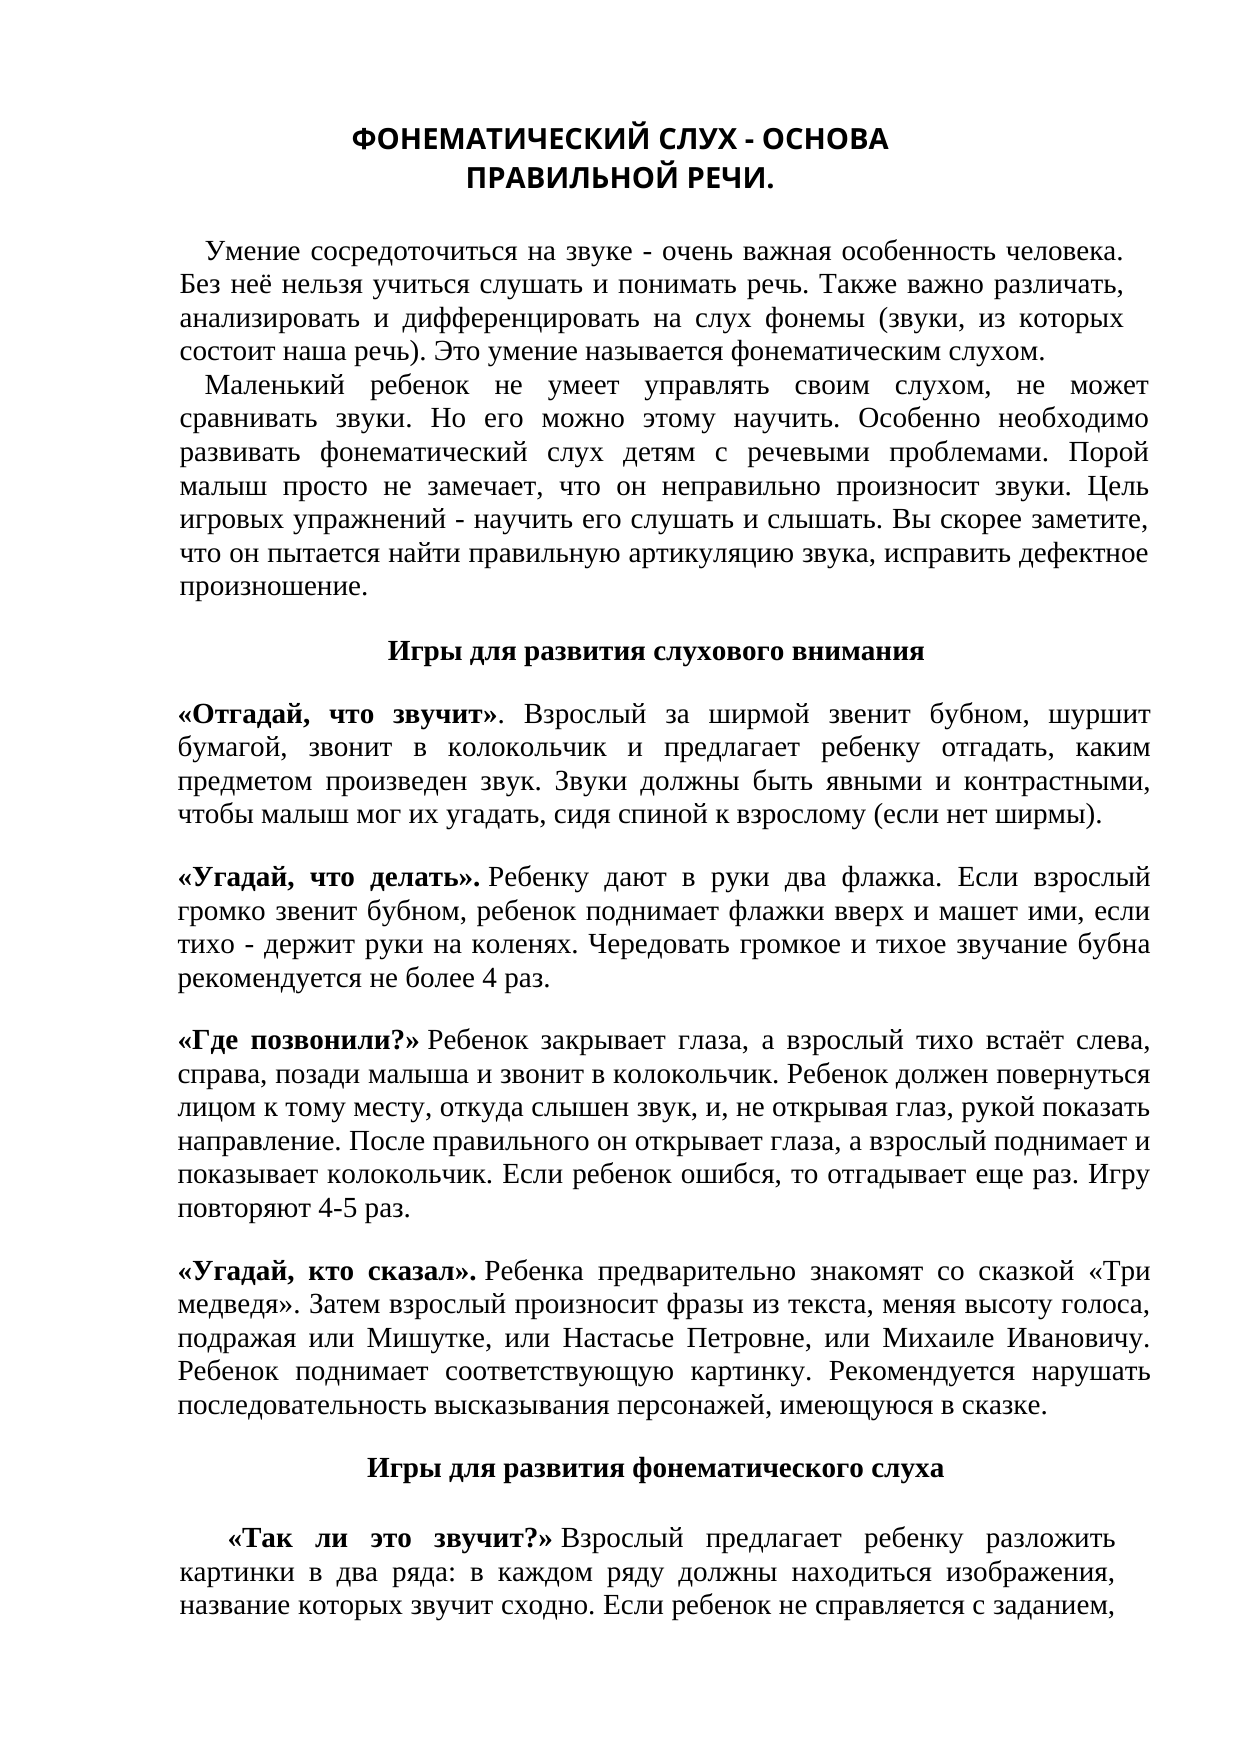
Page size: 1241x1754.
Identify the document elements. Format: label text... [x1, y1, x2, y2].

text Игры для развития слухового внимания [179, 633, 1149, 667]
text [179, 1520, 1116, 1621]
text «Угадай, что делать». Ребенку дают в руки два флажка. Если взрослый громко звенит бубном, ребенок поднимает флажки вверх и машет ими, если тихо - держит руки на коленях. Чередовать громкое и тихое звучание бубна рекомендуется не более 4 раз. [177, 859, 1152, 993]
subtitle ФОНЕМАТИЧЕСКИЙ СЛУХ - ОСНОВА ПРАВИЛЬНОЙ РЕЧИ. [328, 118, 912, 197]
text «Отгадай, что звучит». Взрослый за ширмой звенит бубном, шуршит бумагой, звонит в колокольчик и предлагает ребенку отгадать, каким предметом произведен звук. Звуки должны быть явными и контрастными, чтобы малыш мог их угадать, сидя спиной к взрослому (если нет ширмы). [177, 696, 1152, 830]
text Умение сосредоточиться на звуке - очень важная особенность человека. Без неё нельзя учиться слушать и понимать речь. Также важно различать, анализировать и дифференцировать на слух фонемы (звуки, из которых состоит наша речь). Это умение называется фонематическим слухом. [179, 233, 1124, 367]
text «Угадай, кто сказал». Ребенка предварительно знакомят со сказкой «Три медведя». Затем взрослый произносит фразы из текста, меняя высоту голоса, подражая или Мишутке, или Настасье Петровне, или Михаиле Ивановичу. Ребенок поднимает соответствующую картинку. Рекомендуется нарушать последовательность высказывания персонажей, имеющуюся в сказке. [177, 1253, 1152, 1421]
text Маленький ребенок не умеет управлять своим слухом, не может сравнивать звуки. Но его можно этому научить. Особенно необходимо развивать фонематический слух детям с речевыми проблемами. Порой малыш просто не замечает, что он неправильно произносит звуки. Цель игровых упражнений - научить его слушать и слышать. Вы скорее заметите, что он пытается найти правильную артикуляцию звука, исправить дефектное произношение. [179, 367, 1149, 602]
subtitle Игры для развития фонематического слуха [367, 1450, 1152, 1483]
text «Где позвонили?» Ребенок закрывает глаза, а взрослый тихо встаёт слева, справа, позади малыша и звонит в колокольчик. Ребенок должен повернуться лицом к тому месту, откуда слышен звук, и, не открывая глаз, рукой показать направление. После правильного он открывает глаза, а взрослый поднимает и показывает колокольчик. Если ребенок ошибся, то отгадывает еще раз. Игру повторяют 4-5 раз. [177, 1022, 1152, 1224]
